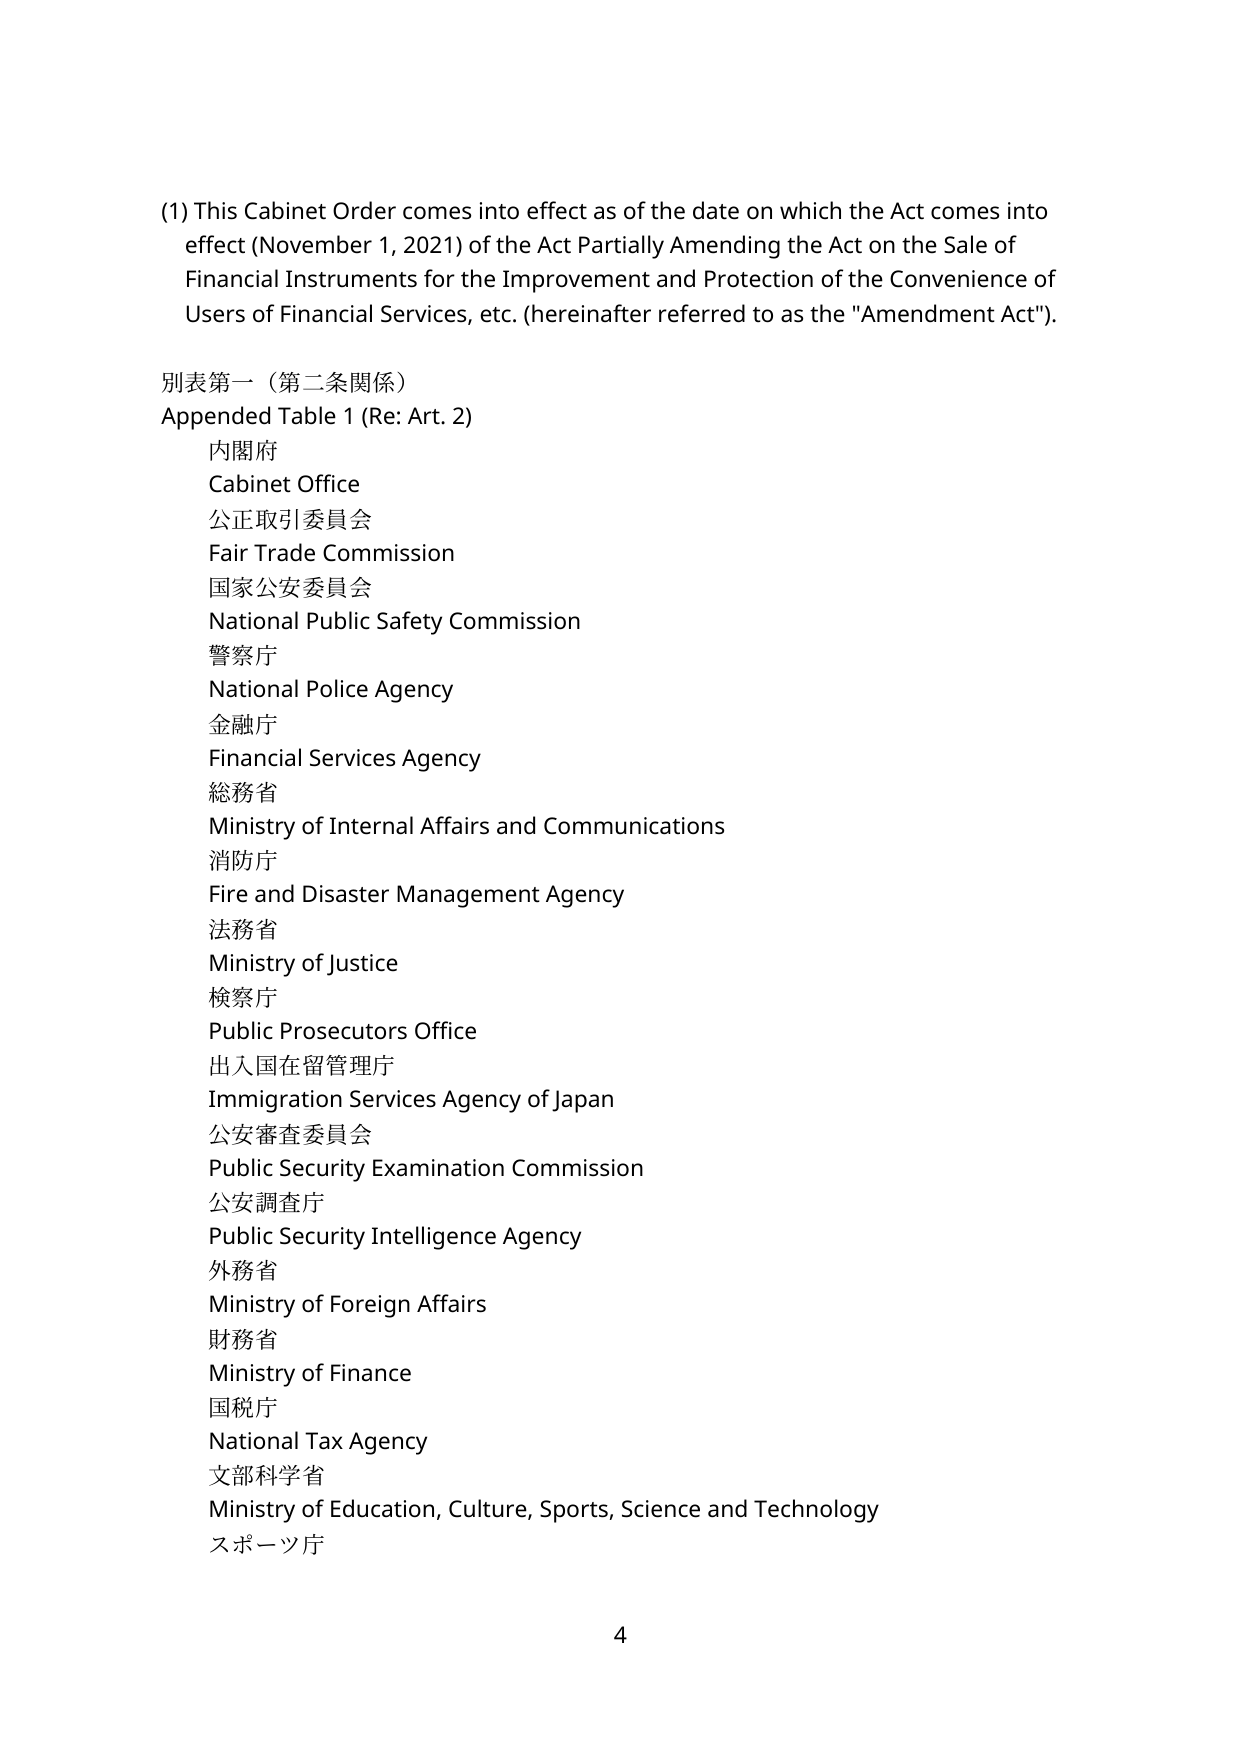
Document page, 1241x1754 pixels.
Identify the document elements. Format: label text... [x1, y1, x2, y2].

text Fire and Disaster Management Agency [184, 877, 1079, 911]
text Ministry of Justice [184, 945, 1079, 979]
text 警察庁 [184, 638, 1079, 672]
text Immigration Services Agency of Japan [184, 1082, 1079, 1116]
text 検察庁 [184, 979, 1079, 1014]
text 公安調査庁 [184, 1184, 1079, 1219]
text Public Security Intelligence Agency [184, 1219, 1079, 1253]
text 公安審査委員会 [184, 1116, 1079, 1150]
text Financial Services Agency [184, 740, 1079, 774]
text 公正取引委員会 [184, 501, 1079, 535]
text Fair Trade Commission [184, 535, 1079, 569]
text Ministry of Internal Affairs and Communications [184, 809, 1079, 843]
text 国家公安委員会 [184, 569, 1079, 604]
text スポーツ庁 [184, 1526, 1079, 1560]
text National Police Agency [184, 672, 1079, 706]
text 内閣府 [184, 433, 1079, 467]
text 別表第一（第二条関係） [161, 364, 1079, 399]
text Public Security Examination Commission [184, 1150, 1079, 1184]
text Cabinet Office [184, 467, 1079, 501]
text 法務省 [184, 911, 1079, 945]
text 金融庁 [184, 706, 1079, 740]
text Ministry of Finance [184, 1355, 1079, 1389]
text 消防庁 [184, 843, 1079, 877]
text 総務省 [184, 774, 1079, 809]
text 出入国在留管理庁 [184, 1048, 1079, 1082]
text 財務省 [184, 1321, 1079, 1355]
text 文部科学省 [184, 1458, 1079, 1492]
text Ministry of Foreign Affairs [184, 1287, 1079, 1321]
text (1) This Cabinet Order comes into effect as of the date on which the Act comes into effect (November 1, 2021) of the Act Partially Amending the Act on the Sale of Financial Instruments for the Improvement and Protection of the Convenience of Users of Financial Services, etc. (hereinafter referred to as the "Amendment Act"). [161, 194, 1079, 330]
text Appended Table 1 (Re: Art. 2) [161, 399, 1079, 433]
text 外務省 [184, 1253, 1079, 1287]
text National Tax Agency [184, 1424, 1079, 1458]
text Public Prosecutors Office [184, 1014, 1079, 1048]
text Ministry of Education, Culture, Sports, Science and Technology [184, 1492, 1079, 1526]
text 国税庁 [184, 1389, 1079, 1424]
text National Public Safety Commission [184, 604, 1079, 638]
